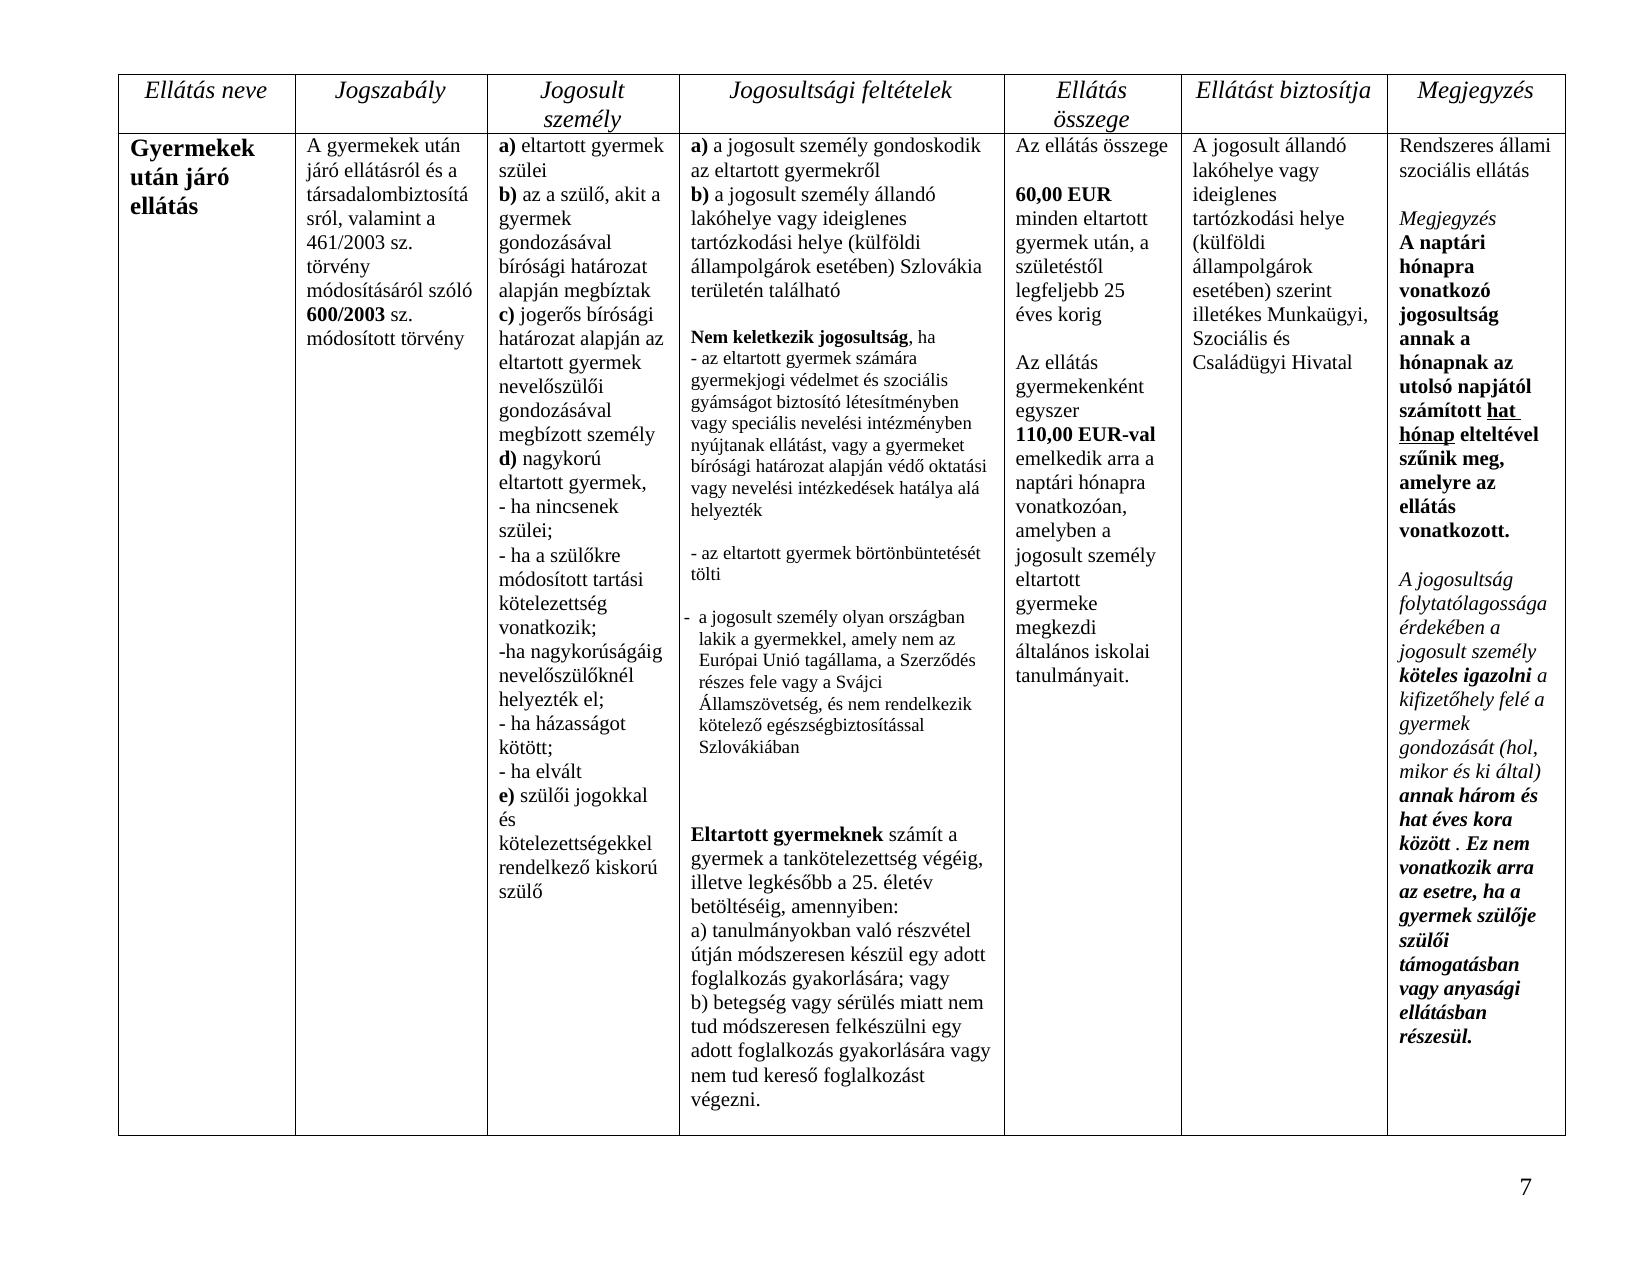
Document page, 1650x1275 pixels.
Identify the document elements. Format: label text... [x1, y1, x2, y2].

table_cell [680, 134, 1004, 1135]
table_header Jogosult személy [488, 75, 679, 132]
table_header Ellátás összege [1005, 75, 1181, 132]
table_header Jogszabály [296, 75, 487, 132]
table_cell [488, 134, 679, 1135]
table_header Megjegyzés [1388, 75, 1565, 132]
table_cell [1182, 134, 1387, 1135]
table_header Jogosultsági feltételek [680, 75, 1004, 132]
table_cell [1388, 134, 1565, 1135]
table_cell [1005, 134, 1181, 1135]
table_cell Gyermekek után járó ellátás [119, 134, 295, 1135]
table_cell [296, 134, 487, 1135]
table_header Ellátást biztosítja [1182, 75, 1387, 132]
table_header Ellátás neve [119, 75, 295, 132]
